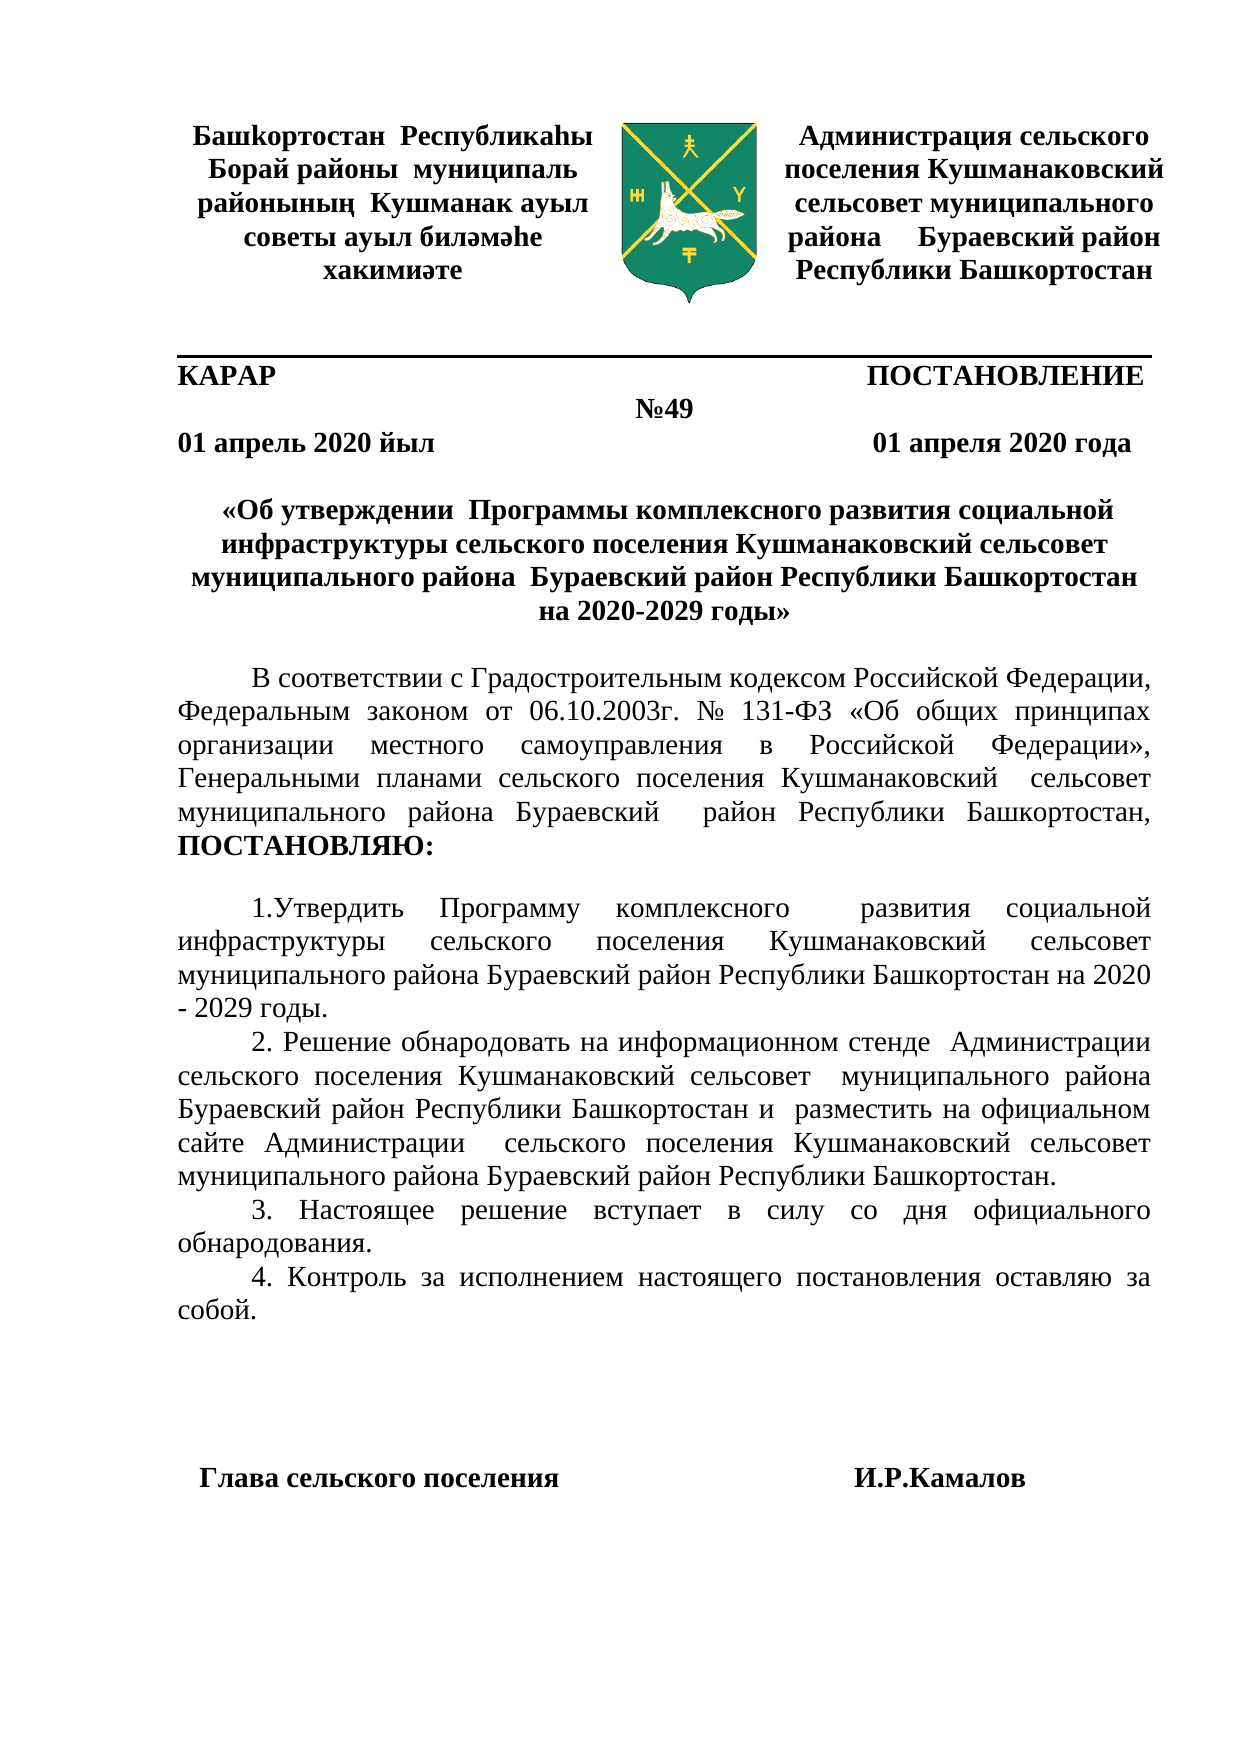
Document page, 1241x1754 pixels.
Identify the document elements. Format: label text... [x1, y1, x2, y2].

text В соответствии с Градостроительным кодексом Российской Федерации, Федеральным законом от 06.10.2003г. № 131-ФЗ «Об общих принципах организации местного самоуправления в Российской Федерации», Генеральными планами сельского поселения Кушманаковский сельсовет муниципального района Бураевский район Республики Башкортостан, ПОСТАНОВЛЯЮ: [177, 660, 1152, 861]
table_header [608, 118, 758, 319]
text КАРАР ПОСТАНОВЛЕНИЕ [177, 358, 1152, 392]
text на 2020-2029 годы» [177, 593, 1152, 626]
text «Об утверждении Программы комплексного развития социальной инфраструктуры сельского поселения Кушманаковский сельсовет муниципального района Бураевский район Республики Башкортостан [177, 492, 1152, 593]
text 01 апрель 2020 йыл 01 апреля 2020 года [177, 425, 1152, 459]
text №49 [177, 392, 1152, 425]
table_header Башkортостан Республикаhы Борай районы муниципаль районының Кушманак ауыл советы ауыл биләмәhе хакимиәте [177, 118, 608, 319]
text 2. Решение обнародовать на информационном стенде Администрации сельского поселения Кушманаковский сельсовет муниципального района Бураевский район Республики Башкортостан и разместить на официальном сайте Администрации сельского поселения Кушманаковский сельсовет муниципального района Бураевский район Республики Башкортостан. [177, 1024, 1152, 1192]
text 3. Настоящее решение вступает в силу со дня официального обнародования. [177, 1192, 1152, 1259]
text 4. Контроль за исполнением настоящего постановления оставляю за собой. [177, 1259, 1152, 1326]
text Глава сельского поселения И.Р.Камалов [177, 1460, 1152, 1494]
table_header Администрация сельского поселения Кушманаковский сельсовет муниципального района Бураевский район Республики Башкортостан [759, 118, 1190, 319]
text 1.Утвердить Программу комплексного развития социальной инфраструктуры сельского поселения Кушманаковский сельсовет муниципального района Бураевский район Республики Башкортостан на 2020 - 2029 годы. [177, 890, 1152, 1024]
